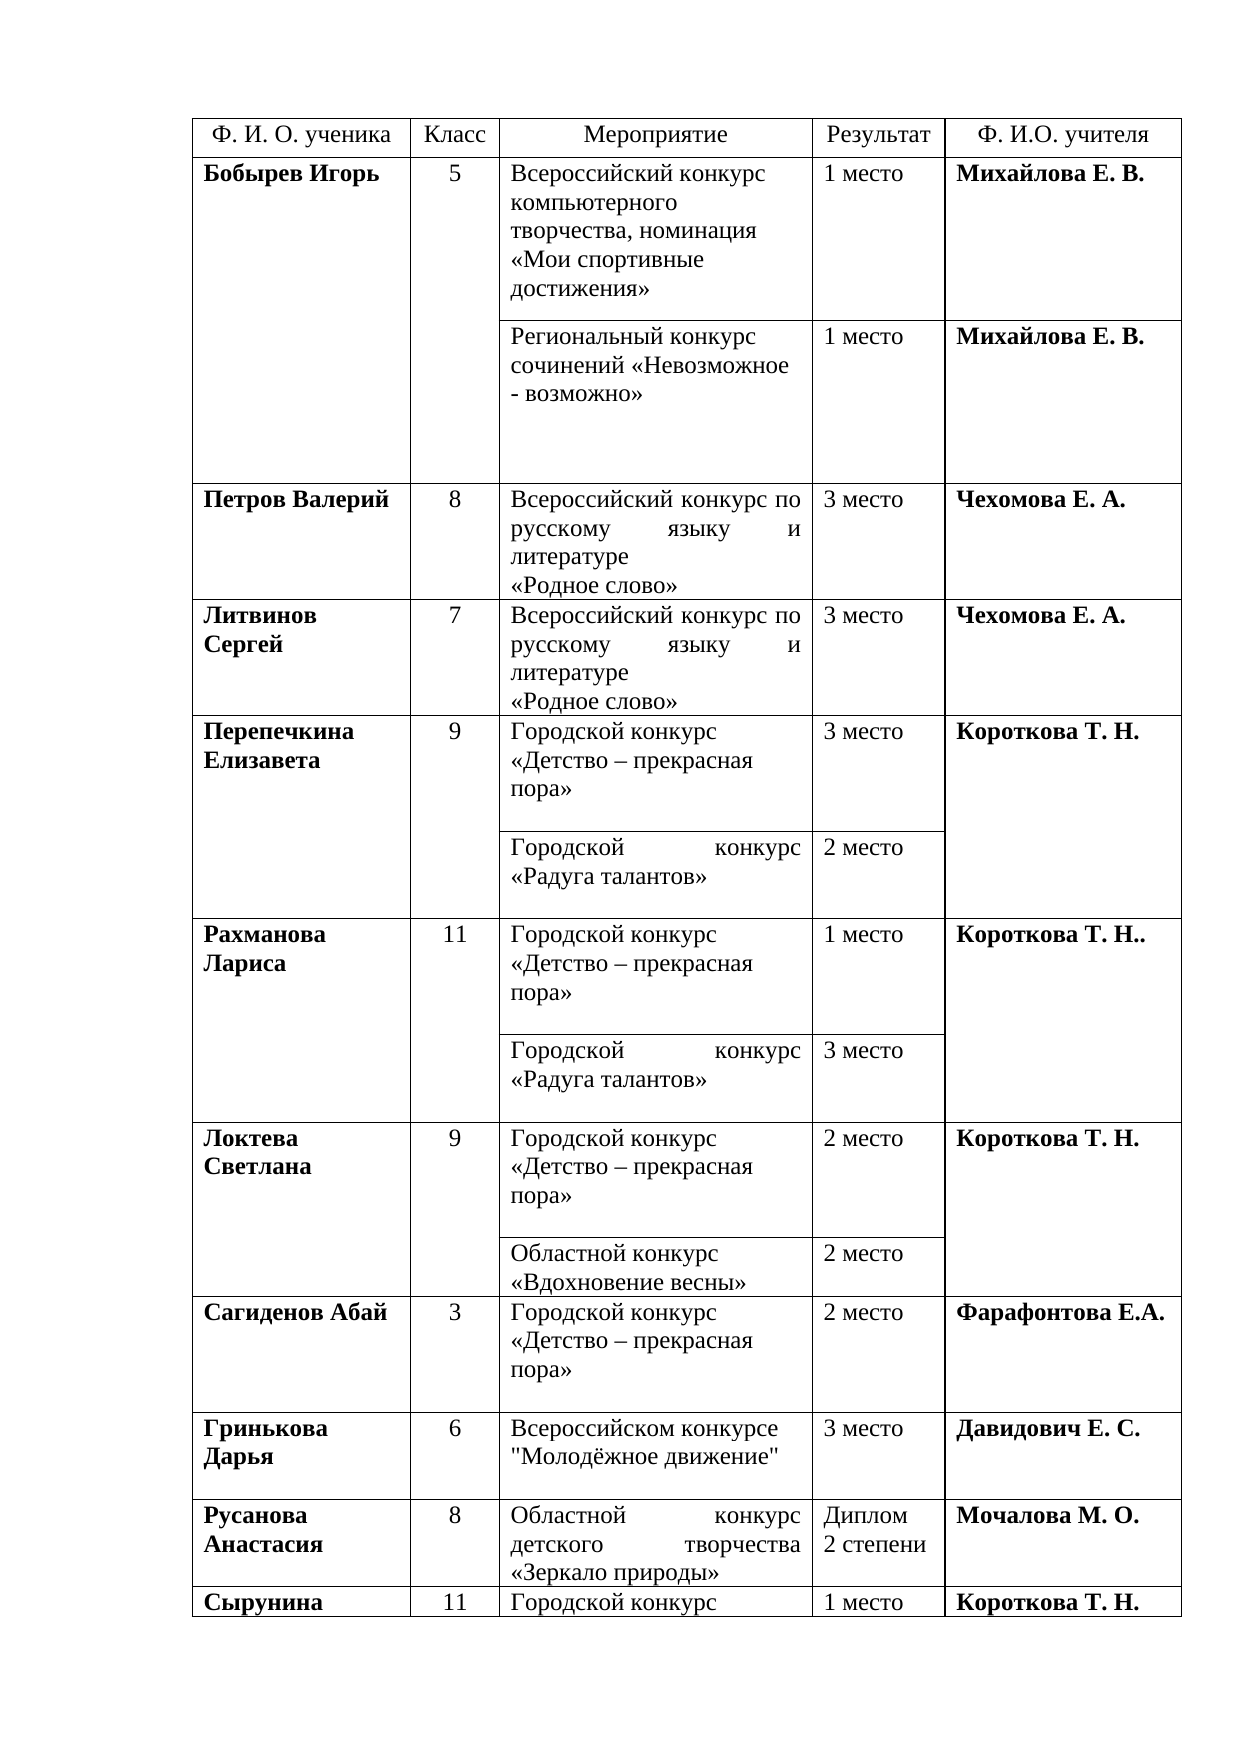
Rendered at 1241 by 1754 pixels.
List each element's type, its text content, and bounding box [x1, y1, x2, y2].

table_cell Городской конкурс «Детство – прекрасная пора» [500, 1297, 812, 1412]
table_cell Городской конкурс «Детство – прекрасная пора» [500, 716, 812, 831]
table_cell 7 [411, 600, 499, 715]
table_header Мероприятие [500, 119, 812, 157]
table_cell Региональный конкурс сочинений «Невозможное - возможно» [500, 321, 812, 483]
table_cell 9 [411, 716, 499, 918]
table_cell Русанова Анастасия [193, 1500, 410, 1586]
table_cell Давидович Е. С. [946, 1413, 1181, 1499]
table_cell Городской конкурс «Радуга талантов» [500, 1035, 812, 1122]
table_cell 1 место [813, 158, 944, 320]
table_cell 2 место [813, 1123, 944, 1237]
table_cell 8 [411, 484, 499, 599]
table_cell Фарафонтова Е.А. [946, 1297, 1181, 1412]
table_cell Всероссийском конкурсе "Молодёжное движение" [500, 1413, 812, 1499]
table_cell Короткова Т. Н. [946, 716, 1181, 918]
table_cell 5 [411, 158, 499, 483]
table_cell Сырунина Надежда [193, 1587, 410, 1616]
table_cell Михайлова Е. В. [946, 321, 1181, 483]
table_cell Городской конкурс «Детство – прекрасная пора» [500, 1123, 812, 1237]
table_cell 6 [411, 1413, 499, 1499]
table_cell Городской конкурс «Детство – прекрасная пора» [500, 919, 812, 1034]
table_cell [500, 1587, 812, 1616]
table_cell 1 место [813, 321, 944, 483]
table_cell Областной конкурс «Вдохновение весны» [500, 1238, 812, 1296]
table_cell 3 место [813, 600, 944, 715]
table_cell Чехомова Е. А. [946, 484, 1181, 599]
table_cell Короткова Т. Н. [946, 1587, 1181, 1616]
table_cell Бобырев Игорь [193, 158, 410, 483]
table_cell Диплом 2 степени [813, 1500, 944, 1586]
table_cell Петров Валерий [193, 484, 410, 599]
table_cell 11 [411, 919, 499, 1122]
table_cell 3 место [813, 716, 944, 831]
table_cell 11 [411, 1587, 499, 1616]
table_cell 9 [411, 1123, 499, 1296]
table_cell Всероссийский конкурс по русскому языку и литературе «Родное слово» [500, 600, 812, 715]
table_cell Областной конкурс детского творчества «Зеркало природы» [500, 1500, 812, 1586]
table_cell Сагиденов Абай [193, 1297, 410, 1412]
table_cell 2 место [813, 832, 944, 918]
table_cell Короткова Т. Н. [946, 1123, 1181, 1296]
table_cell 3 [411, 1297, 499, 1412]
table_header Ф. И.О. учителя [946, 119, 1181, 157]
table_cell Рахманова Лариса [193, 919, 410, 1122]
table_cell Всероссийский конкурс компьютерного творчества, номинация «Мои спортивные достижения» [500, 158, 812, 320]
table_cell 3 место [813, 1413, 944, 1499]
table_cell Короткова Т. Н.. [946, 919, 1181, 1122]
table_cell Мочалова М. О. [946, 1500, 1181, 1586]
table_header Класс [411, 119, 499, 157]
table_cell Чехомова Е. А. [946, 600, 1181, 715]
table_header Результат [813, 119, 944, 157]
table_header Ф. И. О. ученика [193, 119, 410, 157]
table_cell Всероссийский конкурс по русскому языку и литературе «Родное слово» [500, 484, 812, 599]
table_cell 1 место [813, 919, 944, 1034]
table_cell Городской конкурс «Радуга талантов» [500, 832, 812, 918]
table_cell Литвинов Сергей [193, 600, 410, 715]
table_cell 1 место [813, 1587, 944, 1616]
table_cell 3 место [813, 1035, 944, 1122]
table_cell 8 [411, 1500, 499, 1586]
table_cell 2 место [813, 1238, 944, 1296]
table_cell Михайлова Е. В. [946, 158, 1181, 320]
table_cell 2 место [813, 1297, 944, 1412]
table_cell Локтева Светлана [193, 1123, 410, 1296]
table_cell 3 место [813, 484, 944, 599]
table_cell Гринькова Дарья [193, 1413, 410, 1499]
table_cell Перепечкина Елизавета [193, 716, 410, 918]
